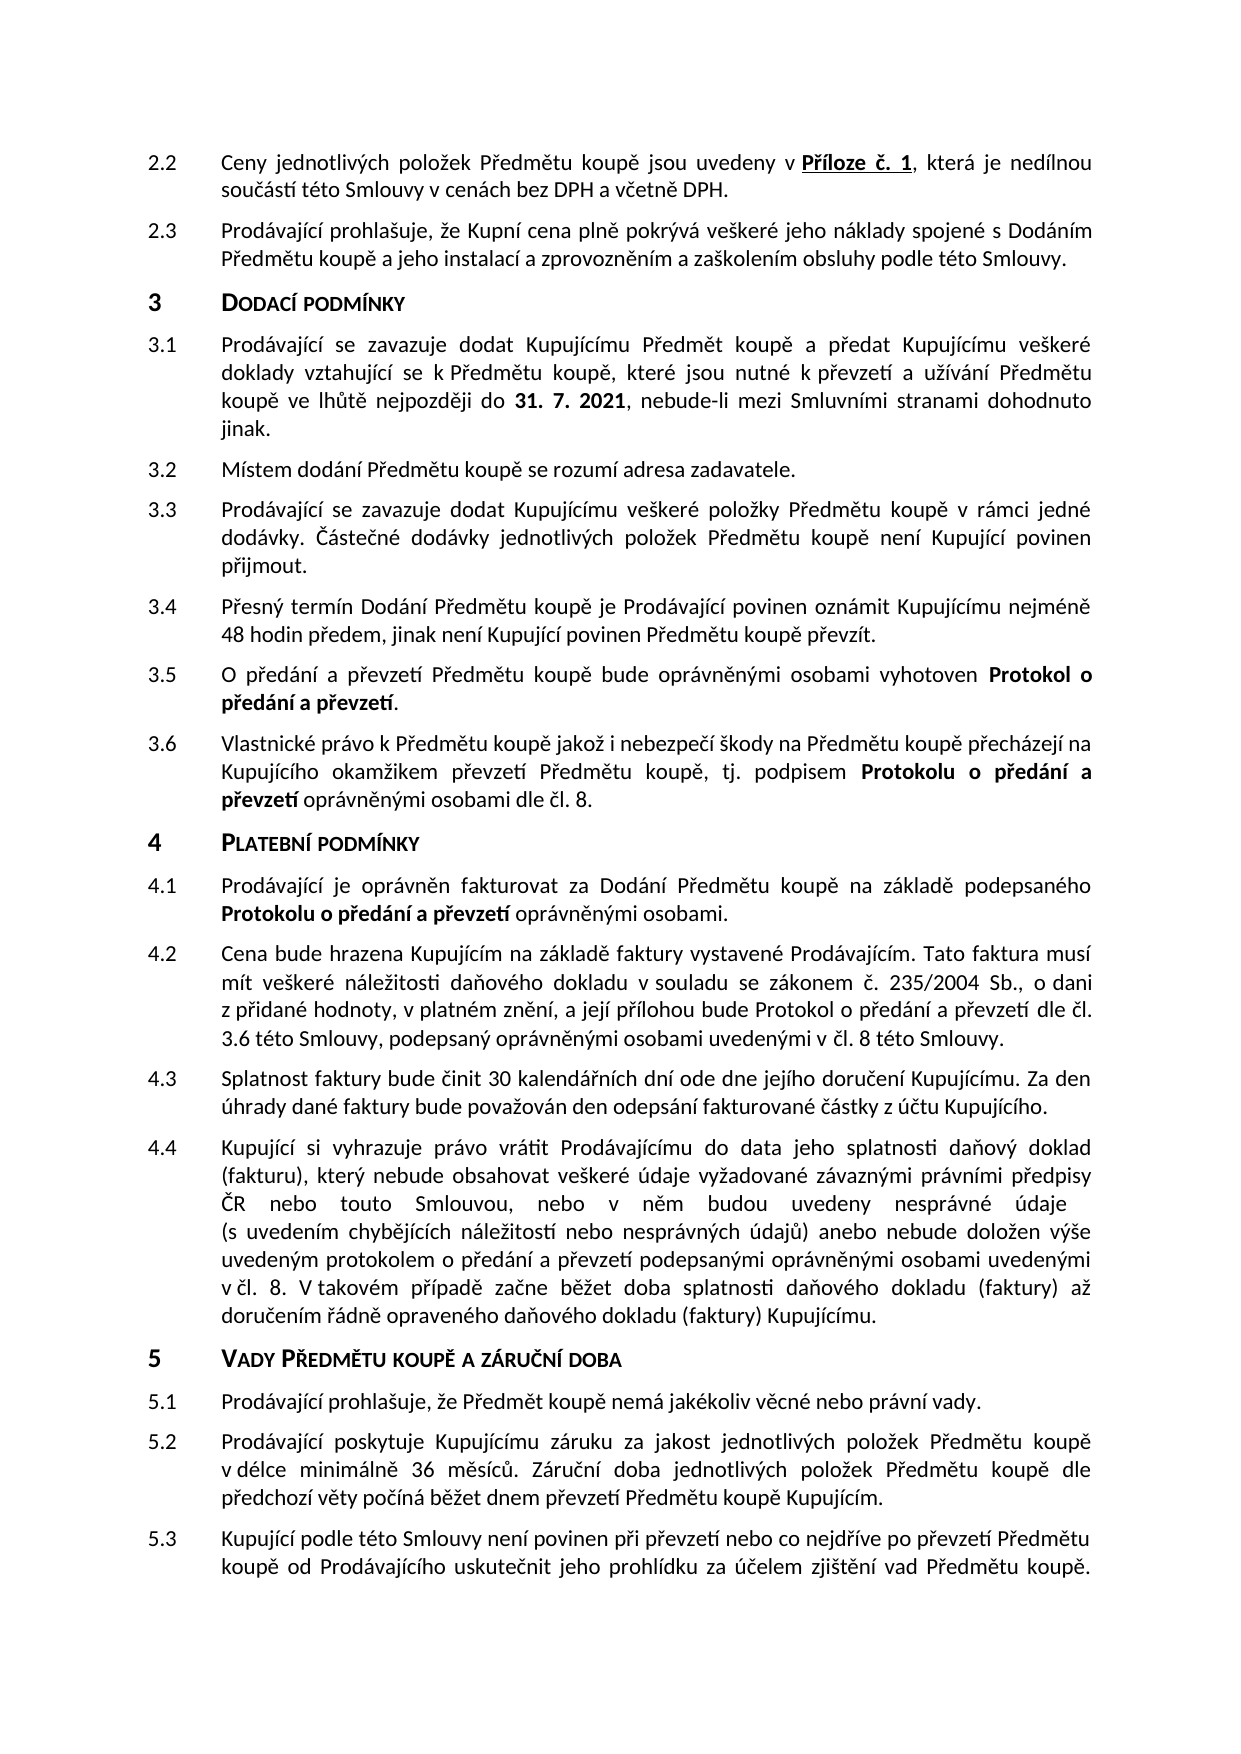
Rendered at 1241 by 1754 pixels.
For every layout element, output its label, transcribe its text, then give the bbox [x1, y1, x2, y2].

list Splatnost faktury bude činit 30 kalendářních dní ode dne jejího doručení Kupujícímu. Za den úhrady dané faktury bude považován den odepsání fakturované částky z účtu Kupujícího. [148, 1064, 1093, 1120]
list Dodací podmínky [148, 285, 1093, 318]
list Kupující si vyhrazuje právo vrátit Prodávajícímu do data jeho splatnosti daňový doklad (fakturu), který nebude obsahovat veškeré údaje vyžadované závaznými právními předpisy ČR nebo touto Smlouvou, nebo v něm budou uvedeny nesprávné údaje (s uvedením chybějících náležitostí nebo nesprávných údajů) anebo nebude doložen výše uvedeným protokolem o předání a převzetí podepsanými oprávněnými osobami uvedenými v čl. 8. V takovém případě začne běžet doba splatnosti daňového dokladu (faktury) až doručením řádně opraveného daňového dokladu (faktury) Kupujícímu. [148, 1133, 1093, 1329]
list Prodávající poskytuje Kupujícímu záruku za jakost jednotlivých položek Předmětu koupě v délce minimálně 36 měsíců. Záruční doba jednotlivých položek Předmětu koupě dle předchozí věty počíná běžet dnem převzetí Předmětu koupě Kupujícím. [148, 1427, 1093, 1511]
list Prodávající se zavazuje dodat Kupujícímu Předmět koupě a předat Kupujícímu veškeré doklady vztahující se k Předmětu koupě, které jsou nutné k převzetí a užívání Předmětu koupě ve lhůtě nejpozději do 31. 7. 2021, nebude-li mezi Smluvními stranami dohodnuto jinak. [148, 330, 1093, 442]
list Cena bude hrazena Kupujícím na základě faktury vystavené Prodávajícím. Tato faktura musí mít veškeré náležitosti daňového dokladu v souladu se zákonem č. 235/2004 Sb., o dani z přidané hodnoty, v platném znění, a její přílohou bude Protokol o předání a převzetí dle čl. 3.6 této Smlouvy, podepsaný oprávněnými osobami uvedenými v čl. 8 této Smlouvy. [148, 939, 1093, 1052]
list O předání a převzetí Předmětu koupě bude oprávněnými osobami vyhotoven Protokol o předání a převzetí. [148, 660, 1093, 716]
list Ceny jednotlivých položek Předmětu koupě jsou uvedeny v Příloze č. 1, která je nedílnou součástí této Smlouvy v cenách bez DPH a včetně DPH. [148, 148, 1093, 204]
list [148, 1524, 1093, 1580]
list Platební podmínky [148, 826, 1093, 858]
list Přesný termín Dodání Předmětu koupě je Prodávající povinen oznámit Kupujícímu nejméně 48 hodin předem, jinak není Kupující povinen Předmětu koupě převzít. [148, 592, 1093, 648]
list Vlastnické právo k Předmětu koupě jakož i nebezpečí škody na Předmětu koupě přecházejí na Kupujícího okamžikem převzetí Předmětu koupě, tj. podpisem Protokolu o předání a převzetí oprávněnými osobami dle čl. 8. [148, 729, 1093, 813]
list Prodávající prohlašuje, že Kupní cena plně pokrývá veškeré jeho náklady spojené s Dodáním Předmětu koupě a jeho instalací a zprovozněním a zaškolením obsluhy podle této Smlouvy. [148, 216, 1093, 272]
list Místem dodání Předmětu koupě se rozumí adresa zadavatele. [148, 455, 1093, 483]
list Prodávající se zavazuje dodat Kupujícímu veškeré položky Předmětu koupě v rámci jedné dodávky. Částečné dodávky jednotlivých položek Předmětu koupě není Kupující povinen přijmout. [148, 495, 1093, 579]
list Prodávající prohlašuje, že Předmět koupě nemá jakékoliv věcné nebo právní vady. [148, 1387, 1093, 1415]
list Prodávající je oprávněn fakturovat za Dodání Předmětu koupě na základě podepsaného Protokolu o předání a převzetí oprávněnými osobami. [148, 871, 1093, 927]
list Vady Předmětu koupě a záruční doba [148, 1341, 1093, 1374]
